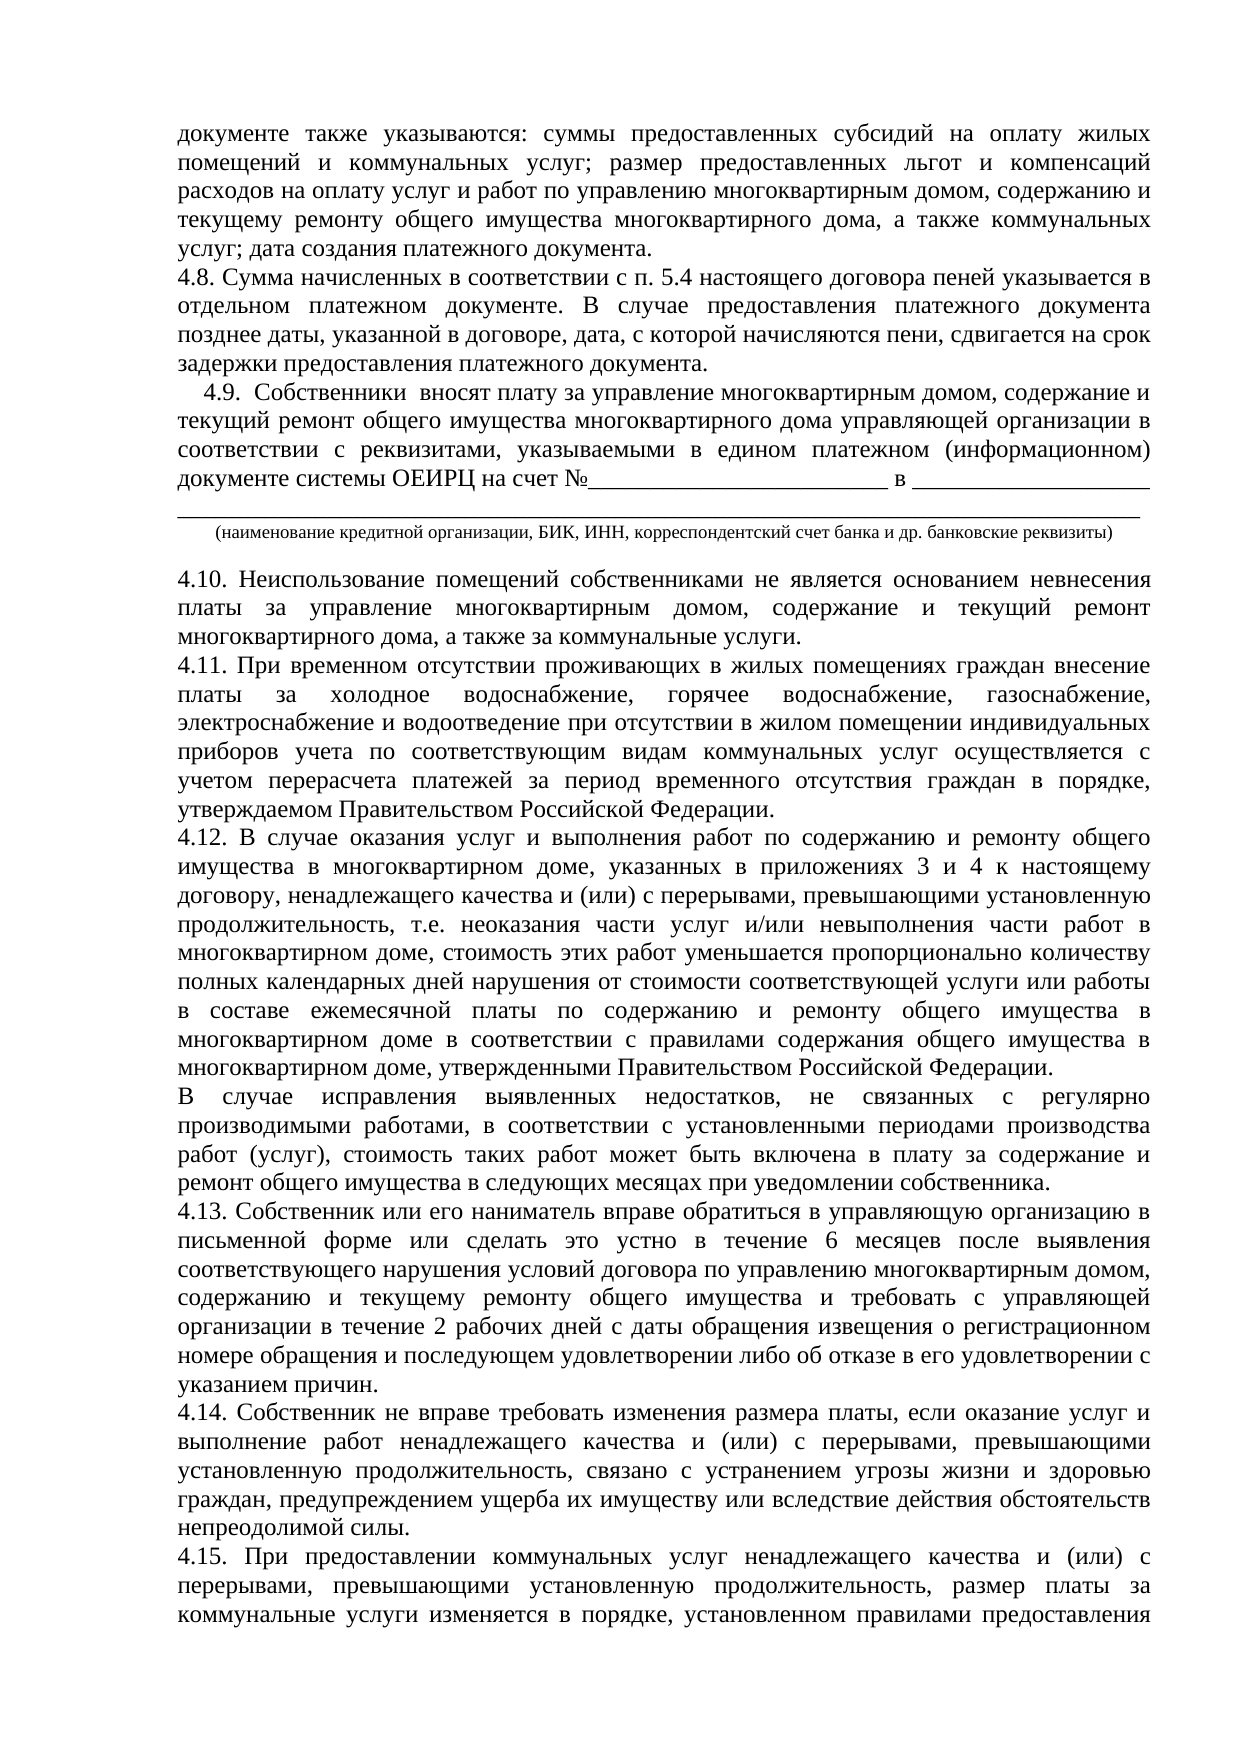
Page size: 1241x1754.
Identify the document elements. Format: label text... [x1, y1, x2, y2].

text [177, 118, 1152, 262]
text 4.13. Собственник или его наниматель вправе обратиться в управляющую организацию в письменной форме или сделать это устно в течение 6 месяцев после выявления соответствующего нарушения условий договора по управлению многоквартирным домом, содержанию и текущему ремонту общего имущества и требовать с управляющей организации в течение 2 рабочих дней с даты обращения извещения о регистрационном номере обращения и последующем удовлетворении либо об отказе в его удовлетворении с указанием причин. [177, 1196, 1152, 1397]
text 4.8. Сумма начисленных в соответствии с п. 5.4 настоящего договора пеней указывается в отдельном платежном документе. В случае предоставления платежного документа позднее даты, указанной в договоре, дата, с которой начисляются пени, сдвигается на срок задержки предоставления платежного документа. [177, 262, 1152, 377]
text 4.11. При временном отсутствии проживающих в жилых помещениях граждан внесение платы за холодное водоснабжение, горячее водоснабжение, газоснабжение, электроснабжение и водоотведение при отсутствии в жилом помещении индивидуальных приборов учета по соответствующим видам коммунальных услуг осуществляется с учетом перерасчета платежей за период временного отсутствия граждан в порядке, утверждаемом Правительством Российской Федерации. [177, 650, 1152, 822]
text 4.9. Собственники вносят плату за управление многоквартирным домом, содержание и текущий ремонт общего имущества многоквартирного дома управляющей организации в соответствии с реквизитами, указываемыми в едином платежном (информационном) документе системы ОЕИРЦ на счет №________________________ в ___________________ [177, 377, 1152, 492]
text 4.10. Неиспользование помещений собственниками не является основанием невнесения платы за управление многоквартирным домом, содержание и текущий ремонт многоквартирного дома, а также за коммунальные услуги. [177, 564, 1152, 650]
text В случае исправления выявленных недостатков, не связанных с регулярно производимыми работами, в соответствии с установленными периодами производства работ (услуг), стоимость таких работ может быть включена в плату за содержание и ремонт общего имущества в следующих месяцах при уведомлении собственника. [177, 1081, 1152, 1196]
text 4.12. В случае оказания услуг и выполнения работ по содержанию и ремонту общего имущества в многоквартирном доме, указанных в приложениях 3 и 4 к настоящему договору, ненадлежащего качества и (или) с перерывами, превышающими установленную продолжительность, т.е. неоказания части услуг и/или невыполнения части работ в многоквартирном доме, стоимость этих работ уменьшается пропорционально количеству полных календарных дней нарушения от стоимости соответствующей услуги или работы в составе ежемесячной платы по содержанию и ремонту общего имущества в многоквартирном доме в соответствии с правилами содержания общего имущества в многоквартирном доме, утвержденными Правительством Российской Федерации. [177, 822, 1152, 1081]
text _____________________________________________________________________________ [177, 492, 1152, 521]
text (наименование кредитной организации, БИК, ИНН, корреспондентский счет банка и др. банковские реквизиты) [177, 521, 1152, 542]
text 4.14. Собственник не вправе требовать изменения размера платы, если оказание услуг и выполнение работ ненадлежащего качества и (или) с перерывами, превышающими установленную продолжительность, связано с устранением угрозы жизни и здоровью граждан, предупреждением ущерба их имуществу или вследствие действия обстоятельств непреодолимой силы. [177, 1397, 1152, 1541]
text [177, 1541, 1152, 1627]
